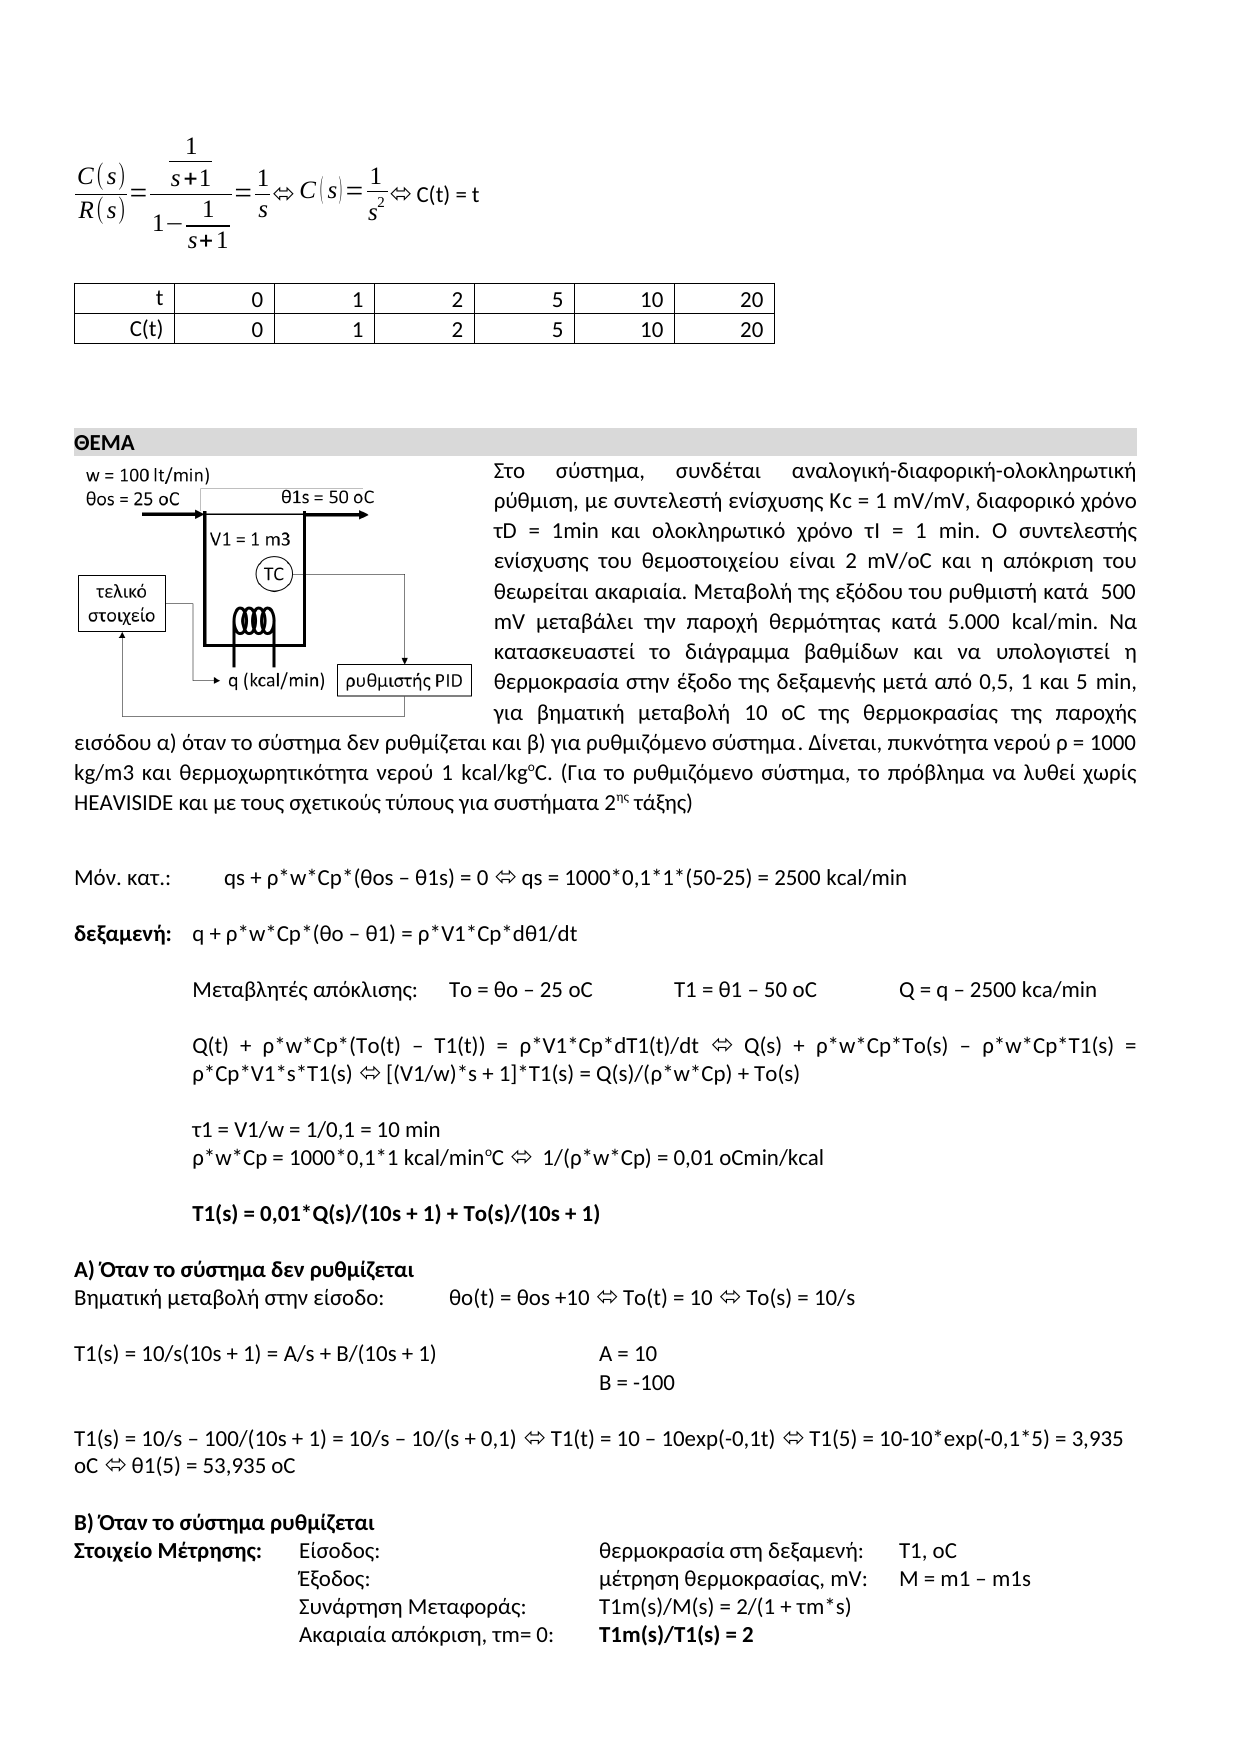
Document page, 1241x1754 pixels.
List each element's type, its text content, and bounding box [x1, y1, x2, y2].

text B = -100 [74, 1368, 1137, 1396]
table_cell 2 [375, 314, 474, 343]
text ΘΕΜΑ [74, 428, 1137, 456]
table_header 5 [475, 284, 574, 313]
table_header 10 [575, 284, 674, 313]
table_cell 0 [175, 314, 274, 343]
table_header 20 [675, 284, 774, 313]
text Έξοδος: μέτρηση θερμοκρασίας, mV: M = m1 – m1s [224, 1564, 1137, 1592]
text ρ*w*Cp = 1000*0,1*1 kcal/minoC 1/(ρ*w*Cp) = 0,01 oCmin/kcal [192, 1143, 1137, 1171]
table_cell 5 [475, 314, 574, 343]
text Μεταβλητές απόκλισης: Tο = θο – 25 oC Τ1 = θ1 – 50 oC Q = q – 2500 kca/min [192, 975, 1137, 1003]
table_header 0 [175, 284, 274, 313]
text τ1 = V1/w = 1/0,1 = 10 min [192, 1115, 1137, 1143]
table_header 2 [375, 284, 474, 313]
table_header t [75, 284, 174, 313]
text Ακαριαία απόκριση, τm= 0: T1m(s)/T1(s) = 2 [224, 1620, 1137, 1648]
table_header 1 [275, 284, 374, 313]
text Q(t) + ρ*w*Cp*(Tο(t) – T1(t)) = ρ*V1*Cp*dT1(t)/dt Q(s) + ρ*w*Cp*Tο(s) – ρ*w*Cp*T1(s) = ρ*Cp*V1*s*T1(s) [(V1/w)*s + 1]*T1(s) = Q(s)/(ρ*w*Cp) + To(s) [192, 1031, 1137, 1087]
table_cell 1 [275, 314, 374, 343]
text Στοιχείο Μέτρησης: Είσοδος: θερμοκρασία στη δεξαμενή: Τ1, oC [74, 1536, 1137, 1564]
text T1(s) = 10/s – 100/(10s + 1) = 10/s – 10/(s + 0,1) T1(t) = 10 – 10exp(-0,1t) T1(5) = 10-10*exp(-0,1*5) = 3,935 oC θ1(5) = 53,935 oC [74, 1424, 1137, 1480]
text Β) Όταν το σύστημα ρυθμίζεται [74, 1508, 1137, 1536]
picture [73, 456, 475, 717]
text Α) Όταν το σύστημα δεν ρυθμίζεται [74, 1256, 1137, 1283]
text δεξαμενή: q + ρ*w*Cp*(θο – θ1) = ρ*V1*Cp*dθ1/dt [74, 919, 1137, 947]
text Συνάρτηση Μεταφοράς: T1m(s)/M(s) = 2/(1 + τm*s) [74, 1592, 1137, 1620]
table_cell 10 [575, 314, 674, 343]
text T1(s) = 10/s(10s + 1) = Α/s + B/(10s + 1) A = 10 [74, 1339, 1137, 1368]
table_cell C(t) [75, 314, 174, 343]
text Βηματική μεταβολή στην είσοδο: θο(t) = θοs +10 To(t) = 10 To(s) = 10/s [74, 1283, 1137, 1312]
text T1(s) = 0,01*Q(s)/(10s + 1) + To(s)/(10s + 1) [192, 1199, 1137, 1227]
text Μόν. κατ.: qs + ρ*w*Cp*(θos – θ1s) = 0 qs = 1000*0,1*1*(50-25) = 2500 kcal/min [74, 863, 1137, 891]
table_cell 20 [675, 314, 774, 343]
text C(t) = t [74, 133, 1137, 254]
